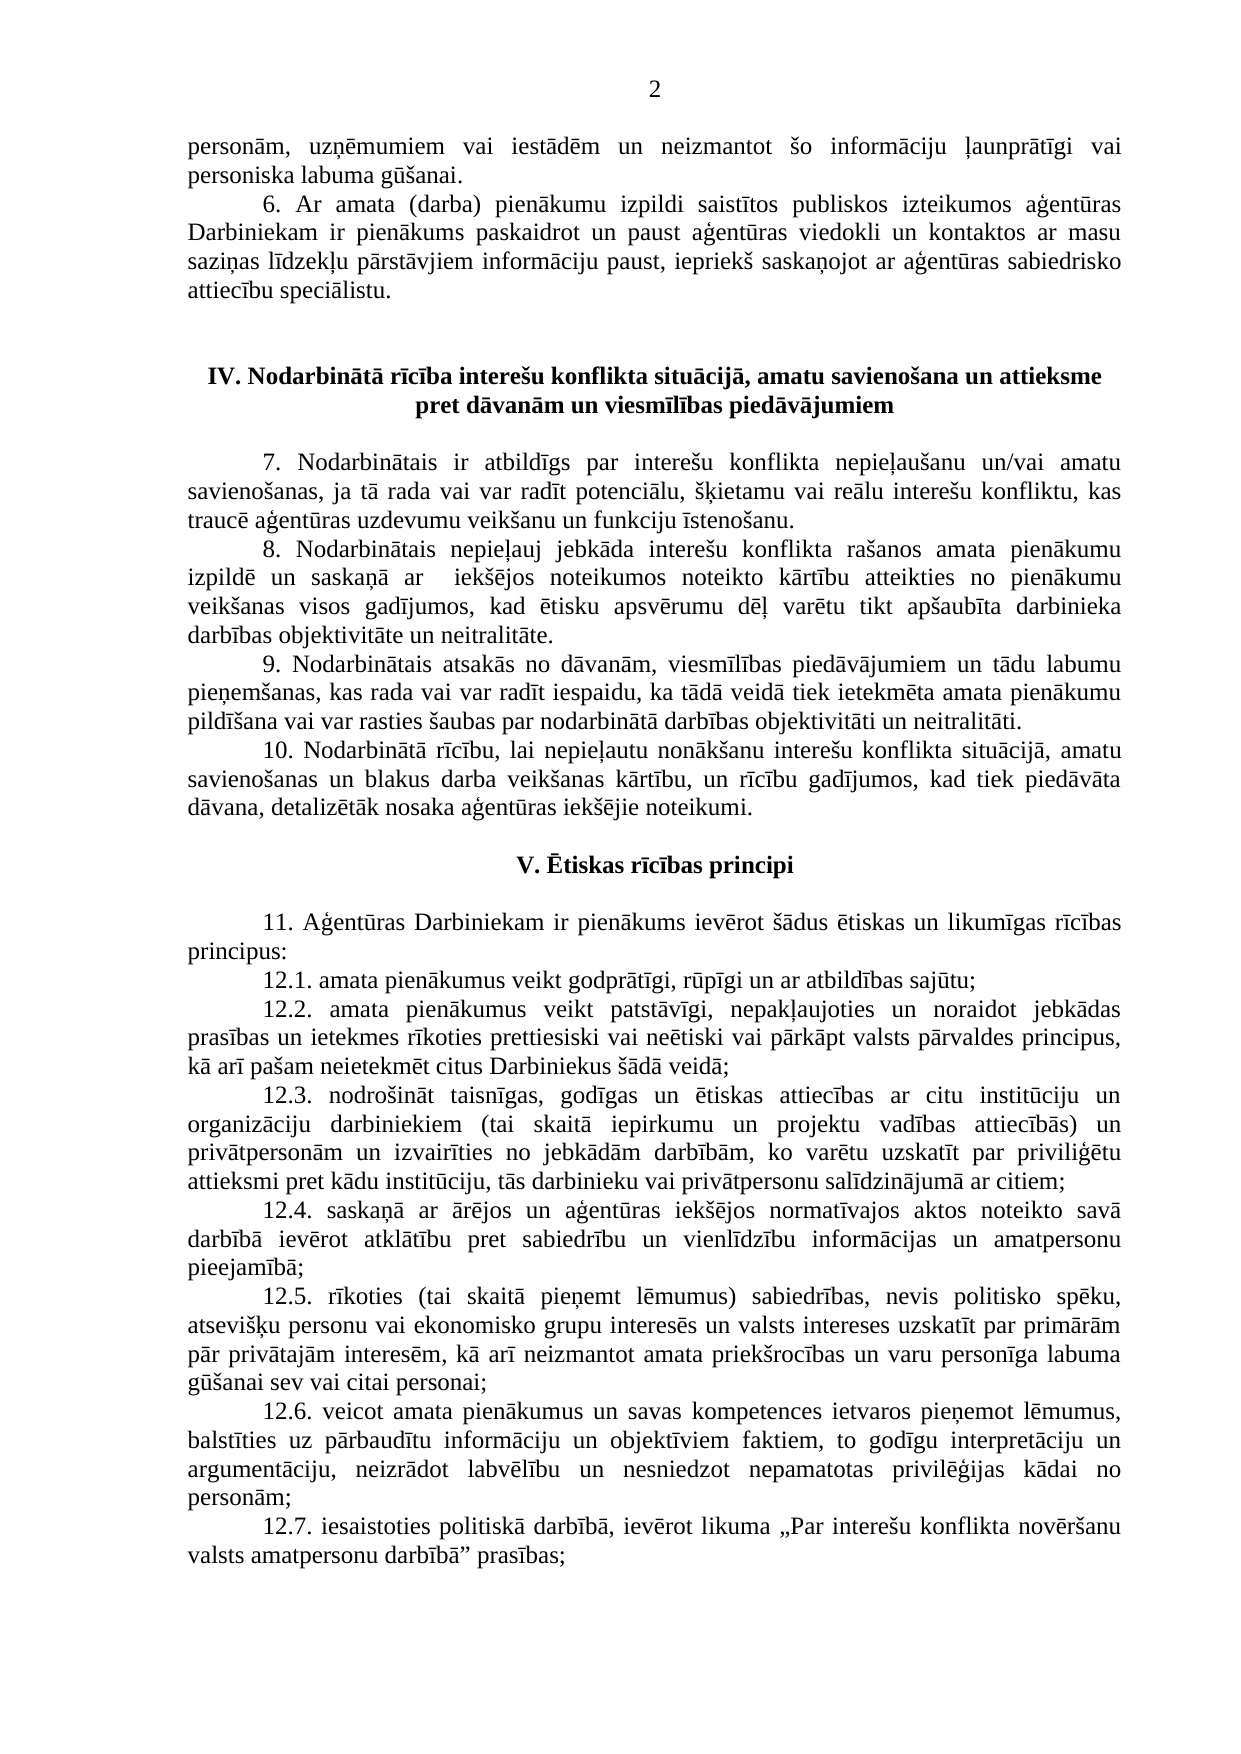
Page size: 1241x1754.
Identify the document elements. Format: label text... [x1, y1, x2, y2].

text 12.2. amata pienākumus veikt patstāvīgi, nepakļaujoties un noraidot jebkādas prasības un ietekmes rīkoties prettiesiski vai neētiski vai pārkāpt valsts pārvaldes principus, kā arī pašam neietekmēt citus Darbiniekus šādā veidā; [187, 994, 1122, 1080]
text 12.5. rīkoties (tai skaitā pieņemt lēmumus) sabiedrības, nevis politisko spēku, atsevišķu personu vai ekonomisko grupu interesēs un valsts intereses uzskatīt par primārām pār privātajām interesēm, kā arī neizmantot amata priekšrocības un varu personīga labuma gūšanai sev vai citai personai; [187, 1281, 1122, 1396]
text 11. Aģentūras Darbiniekam ir pienākums ievērot šādus ētiskas un likumīgas rīcības principus: [187, 907, 1122, 965]
text 12.1. amata pienākumus veikt godprātīgi, rūpīgi un ar atbildības sajūtu; [187, 965, 1122, 994]
text 12.7. iesaistoties politiskā darbībā, ievērot likuma „Par interešu konflikta novēršanu valsts amatpersonu darbībā” prasības; [187, 1511, 1122, 1569]
text 10. Nodarbinātā rīcību, lai nepieļautu nonākšanu interešu konflikta situācijā, amatu savienošanas un blakus darba veikšanas kārtību, un rīcību gadījumos, kad tiek piedāvāta dāvana, detalizētāk nosaka aģentūras iekšējie noteikumi. [187, 735, 1122, 821]
text 12.6. veicot amata pienākumus un savas kompetences ietvaros pieņemot lēmumus, balstīties uz pārbaudītu informāciju un objektīviem faktiem, to godīgu interpretāciju un argumentāciju, neizrādot labvēlību un nesniedzot nepamatotas privilēģijas kādai no personām; [187, 1396, 1122, 1511]
text 6. Ar amata (darba) pienākumu izpildi saistītos publiskos izteikumos aģentūras Darbiniekam ir pienākums paskaidrot un paust aģentūras viedokli un kontaktos ar masu saziņas līdzekļu pārstāvjiem informāciju paust, iepriekš saskaņojot ar aģentūras sabiedrisko attiecību speciālistu. [187, 189, 1122, 304]
text 12.4. saskaņā ar ārējos un aģentūras iekšējos normatīvajos aktos noteikto savā darbībā ievērot atklātību pret sabiedrību un vienlīdzību informācijas un amatpersonu pieejamībā; [187, 1195, 1122, 1281]
text 12.3. nodrošināt taisnīgas, godīgas un ētiskas attiecības ar citu institūciju un organizāciju darbiniekiem (tai skaitā iepirkumu un projektu vadības attiecībās) un privātpersonām un izvairīties no jebkādām darbībām, ko varētu uzskatīt par priviliģētu attieksmi pret kādu institūciju, tās darbinieku vai privātpersonu salīdzinājumā ar citiem; [187, 1080, 1122, 1195]
text 7. Nodarbinātais ir atbildīgs par interešu konflikta nepieļaušanu un/vai amatu savienošanas, ja tā rada vai var radīt potenciālu, šķietamu vai reālu interešu konfliktu, kas traucē aģentūras uzdevumu veikšanu un funkciju īstenošanu. [187, 447, 1122, 534]
text V. Ētiskas rīcības principi [187, 850, 1122, 879]
text IV. Nodarbinātā rīcība interešu konflikta situācijā, amatu savienošana un attieksme pret dāvanām un viesmīlības piedāvājumiem [187, 361, 1122, 419]
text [187, 131, 1122, 189]
text 8. Nodarbinātais nepieļauj jebkāda interešu konflikta rašanos amata pienākumu izpildē un saskaņā ar iekšējos noteikumos noteikto kārtību atteikties no pienākumu veikšanas visos gadījumos, kad ētisku apsvērumu dēļ varētu tikt apšaubīta darbinieka darbības objektivitāte un neitralitāte. [187, 534, 1122, 649]
text 9. Nodarbinātais atsakās no dāvanām, viesmīlības piedāvājumiem un tādu labumu pieņemšanas, kas rada vai var radīt iespaidu, ka tādā veidā tiek ietekmēta amata pienākumu pildīšana vai var rasties šaubas par nodarbinātā darbības objektivitāti un neitralitāti. [187, 649, 1122, 735]
